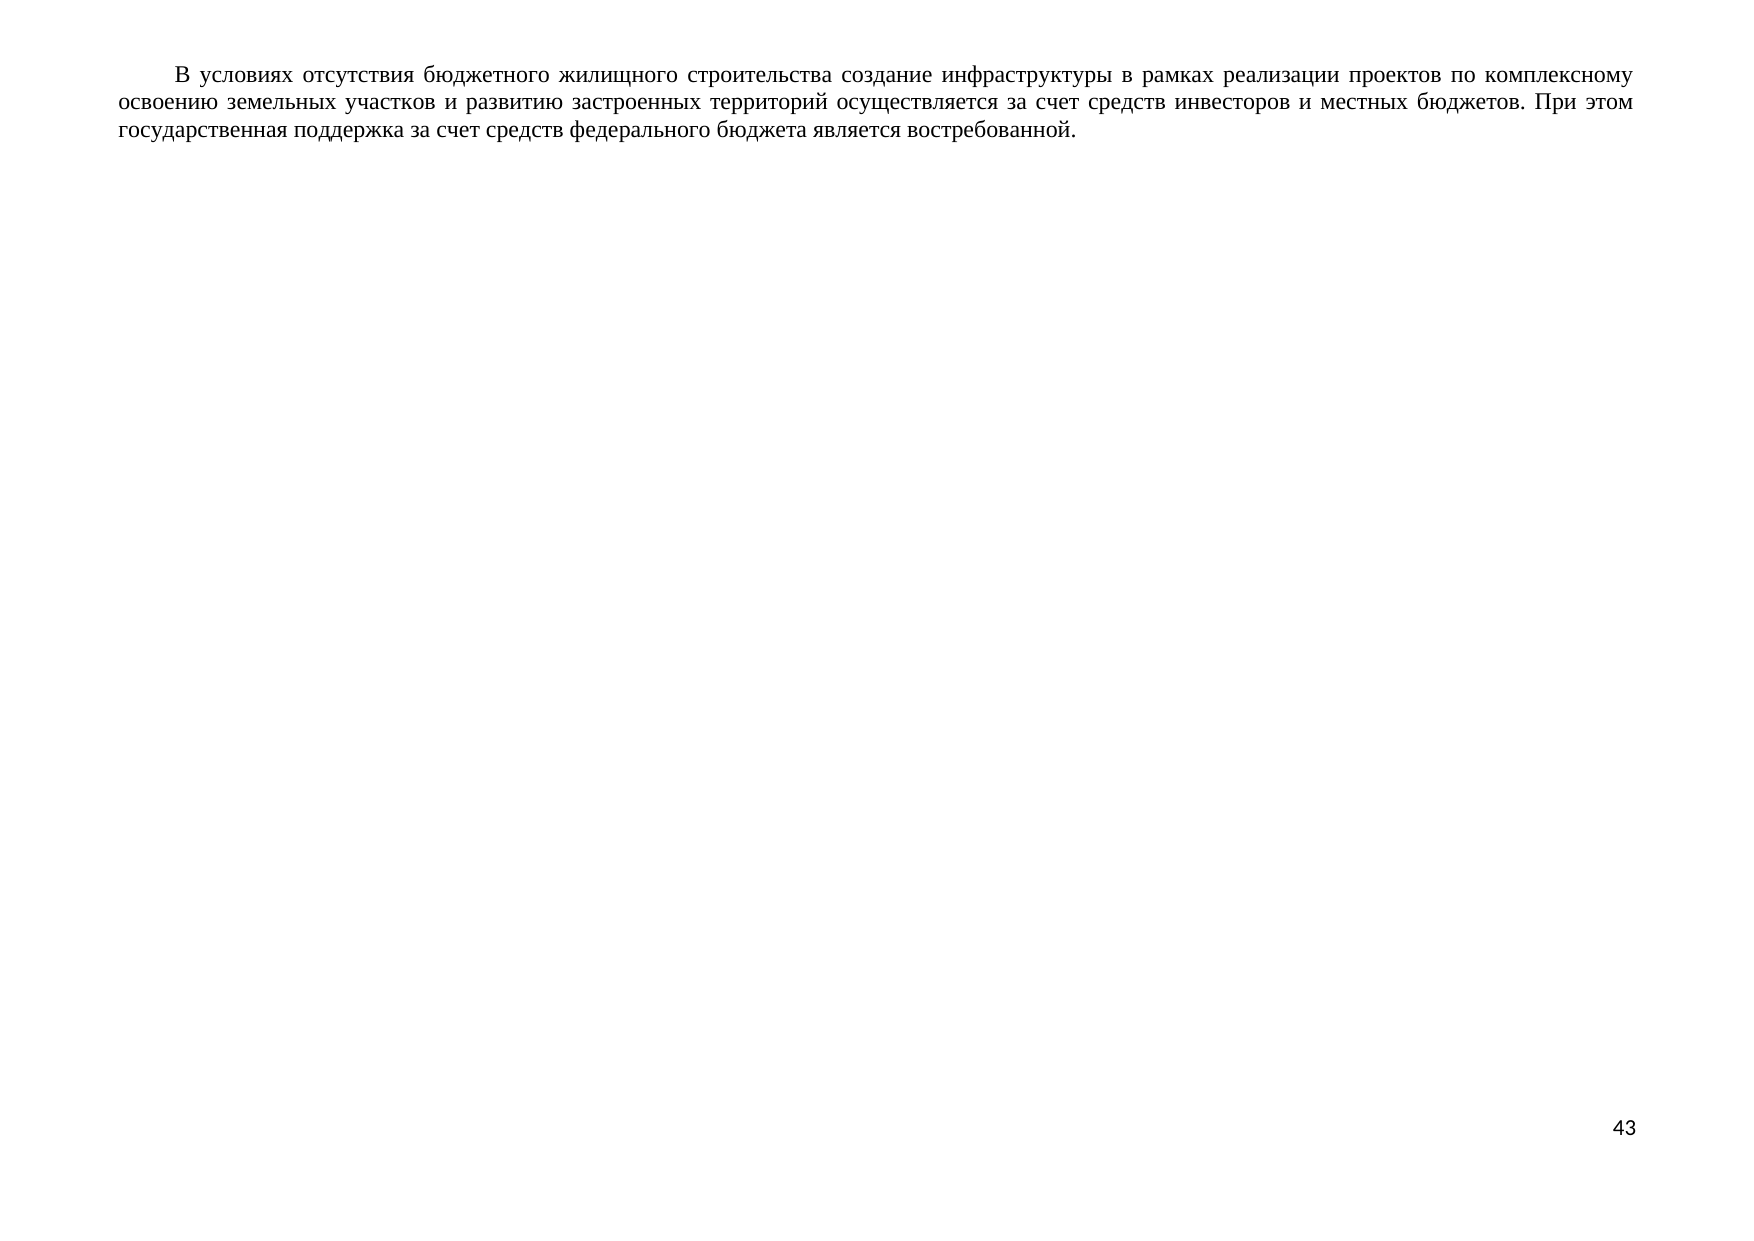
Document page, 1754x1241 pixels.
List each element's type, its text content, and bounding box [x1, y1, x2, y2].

text В условиях отсутствия бюджетного жилищного строительства создание инфраструктуры в рамках реализации проектов по комплексному освоению земельных участков и развитию застроенных территорий осуществляется за счет средств инвесторов и местных бюджетов. При этом государственная поддержка за счет средств федерального бюджета является востребованной. [118, 59, 1636, 142]
